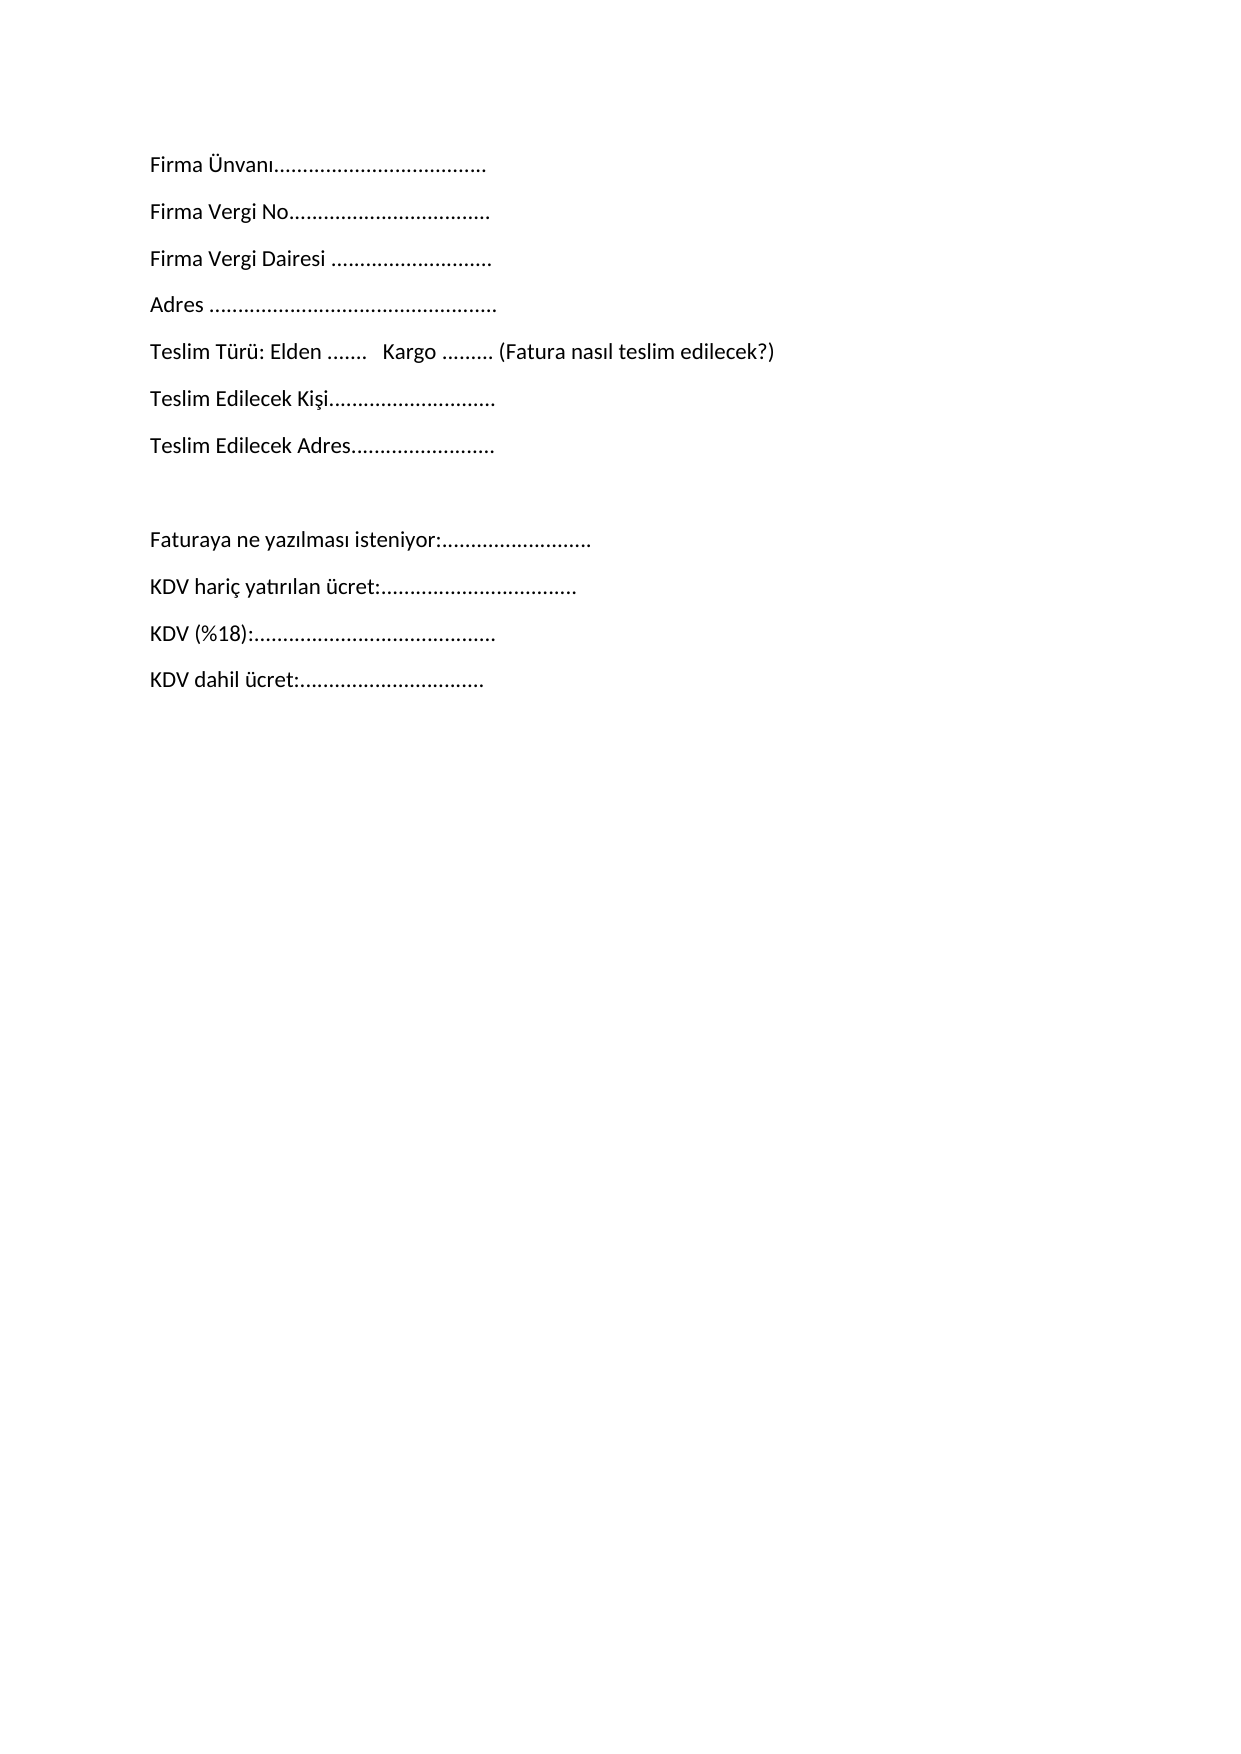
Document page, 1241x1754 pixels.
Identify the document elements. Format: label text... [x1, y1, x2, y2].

text Teslim Türü: Elden ....... Kargo ......... (Fatura nasıl teslim edilecek?) [150, 337, 1090, 366]
text KDV hariç yatırılan ücret:.................................. [150, 572, 1090, 600]
text Teslim Edilecek Adres......................... [150, 431, 1090, 459]
text Firma Vergi Dairesi ............................ [150, 244, 1090, 272]
text Firma Ünvanı..................................... [150, 150, 1090, 178]
text Faturaya ne yazılması isteniyor:.......................... [150, 525, 1090, 553]
text Adres .................................................. [150, 291, 1090, 319]
text KDV (%18):.......................................... [150, 619, 1090, 647]
text KDV dahil ücret:................................ [150, 666, 1090, 694]
text Teslim Edilecek Kişi............................. [150, 384, 1090, 412]
text Firma Vergi No................................... [150, 197, 1090, 225]
